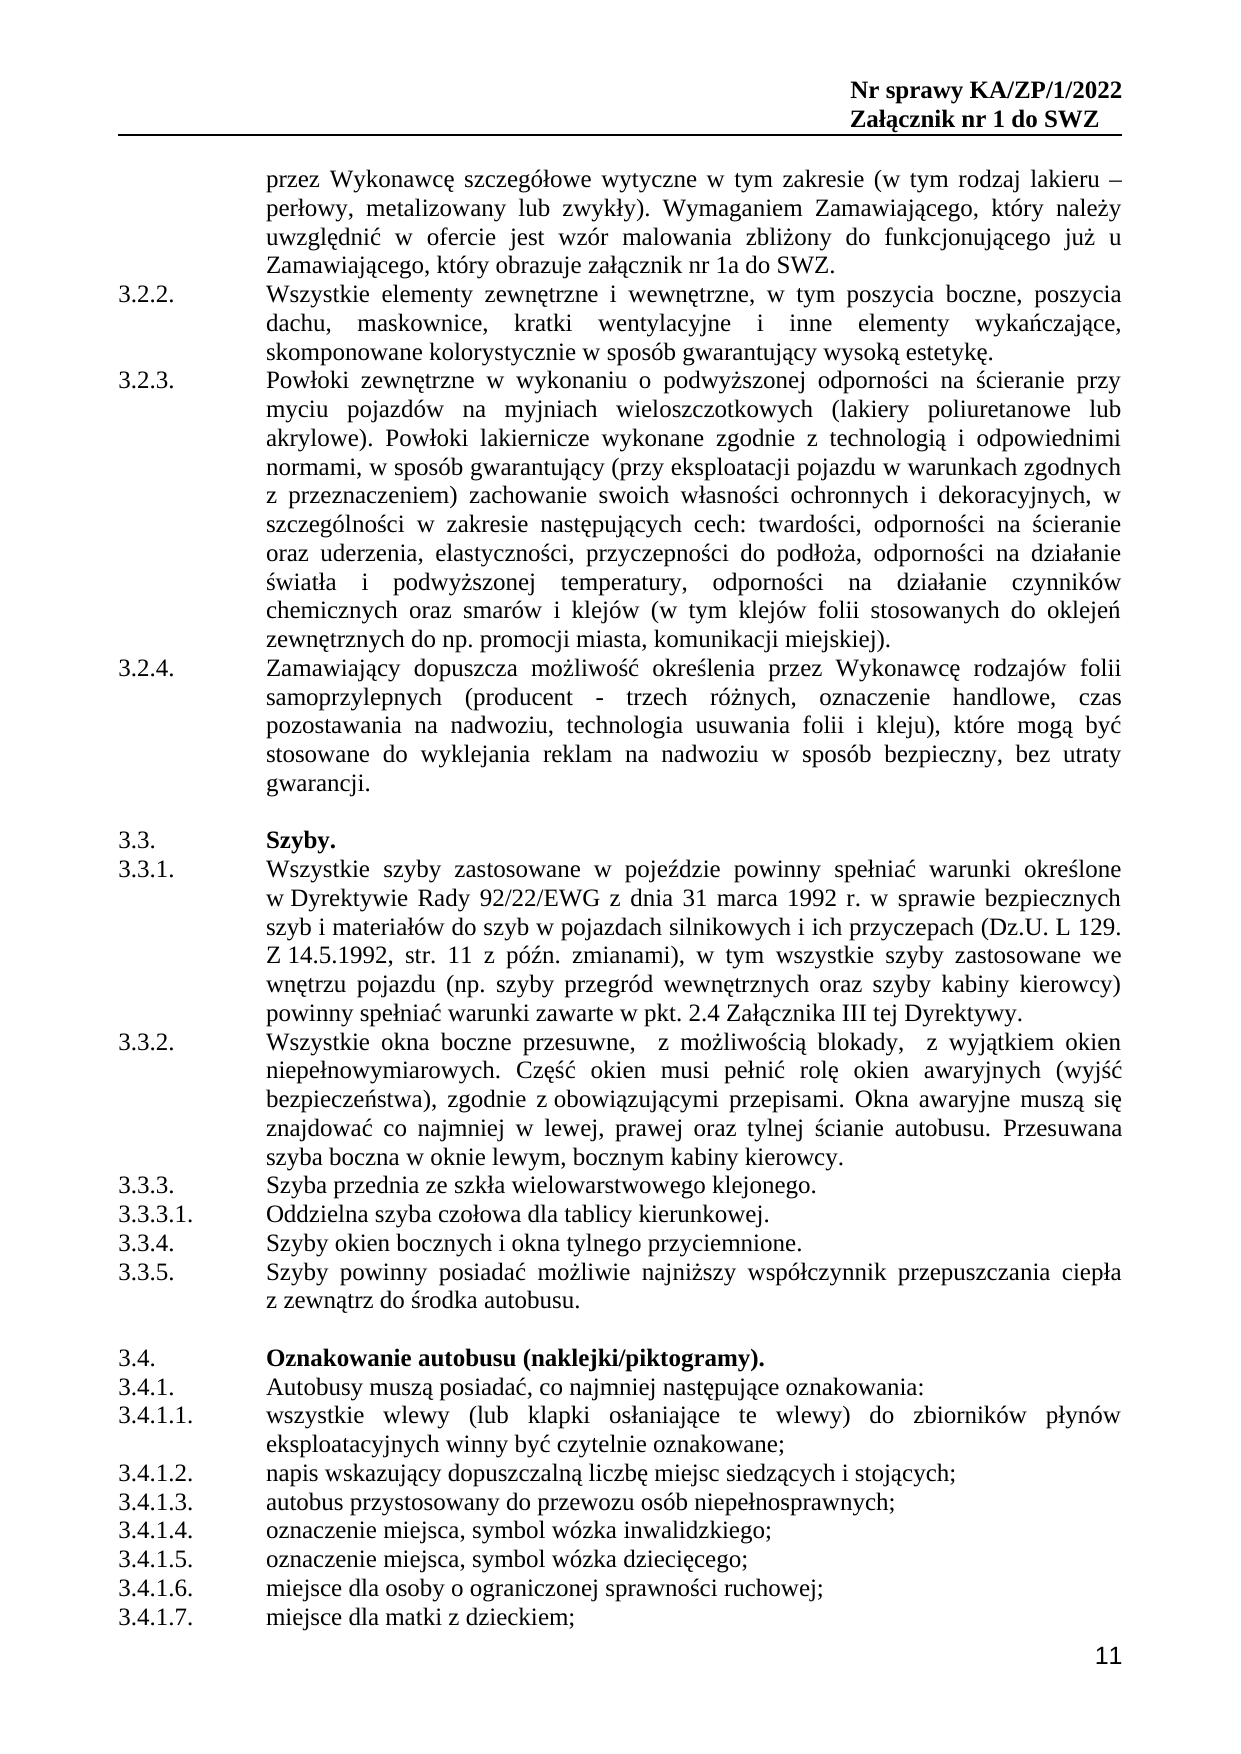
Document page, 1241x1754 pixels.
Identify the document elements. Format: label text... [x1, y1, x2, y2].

list Autobusy muszą posiadać, co najmniej następujące oznakowania: [118, 1372, 1122, 1401]
list oznaczenie miejsca, symbol wózka inwalidzkiego; [118, 1516, 1122, 1544]
list Oddzielna szyba czołowa dla tablicy kierunkowej. [118, 1199, 1122, 1228]
list Zamawiający dopuszcza możliwość określenia przez Wykonawcę rodzajów folii samoprzylepnych (producent - trzech różnych, oznaczenie handlowe, czas pozostawania na nadwoziu, technologia usuwania folii i kleju), które mogą być stosowane do wyklejania reklam na nadwoziu w sposób bezpieczny, bez utraty gwarancji. [118, 653, 1122, 797]
list Szyby okien bocznych i okna tylnego przyciemnione. [118, 1228, 1122, 1257]
list Wszystkie szyby zastosowane w pojeździe powinny spełniać warunki określone w Dyrektywie Rady 92/22/EWG z dnia 31 marca 1992 r. w sprawie bezpiecznych szyb i materiałów do szyb w pojazdach silnikowych i ich przyczepach (Dz.U. L 129. Z 14.5.1992, str. 11 z późn. zmianami), w tym wszystkie szyby zastosowane we wnętrzu pojazdu (np. szyby przegród wewnętrznych oraz szyby kabiny kierowcy) powinny spełniać warunki zawarte w pkt. 2.4 Załącznika III tej Dyrektywy. [118, 854, 1122, 1027]
list Oznakowanie autobusu (naklejki/piktogramy). [118, 1343, 1122, 1372]
list autobus przystosowany do przewozu osób niepełnosprawnych; [118, 1487, 1122, 1516]
list Wszystkie okna boczne przesuwne, z możliwością blokady, z wyjątkiem okien niepełnowymiarowych. Część okien musi pełnić rolę okien awaryjnych (wyjść bezpieczeństwa), zgodnie z obowiązującymi przepisami. Okna awaryjne muszą się znajdować co najmniej w lewej, prawej oraz tylnej ścianie autobusu. Przesuwana szyba boczna w oknie lewym, bocznym kabiny kierowcy. [118, 1027, 1122, 1171]
list miejsce dla osoby o ograniczonej sprawności ruchowej; [118, 1573, 1122, 1602]
list Szyby powinny posiadać możliwie najniższy współczynnik przepuszczania ciepła z zewnątrz do środka autobusu. [118, 1257, 1122, 1314]
list Wszystkie elementy zewnętrzne i wewnętrzne, w tym poszycia boczne, poszycia dachu, maskownice, kratki wentylacyjne i inne elementy wykańczające, skomponowane kolorystycznie w sposób gwarantujący wysoką estetykę. [118, 279, 1122, 366]
list napis wskazujący dopuszczalną liczbę miejsc siedzących i stojących; [118, 1458, 1122, 1487]
list Powłoki zewnętrzne w wykonaniu o podwyższonej odporności na ścieranie przy myciu pojazdów na myjniach wieloszczotkowych (lakiery poliuretanowe lub akrylowe). Powłoki lakiernicze wykonane zgodnie z technologią i odpowiednimi normami, w sposób gwarantujący (przy eksploatacji pojazdu w warunkach zgodnych z przeznaczeniem) zachowanie swoich własności ochronnych i dekoracyjnych, w szczególności w zakresie następujących cech: twardości, odporności na ścieranie oraz uderzenia, elastyczności, przyczepności do podłoża, odporności na działanie światła i podwyższonej temperatury, odporności na działanie czynników chemicznych oraz smarów i klejów (w tym klejów folii stosowanych do oklejeń zewnętrznych do np. promocji miasta, komunikacji miejskiej). [118, 366, 1122, 653]
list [118, 164, 1122, 279]
list miejsce dla matki z dzieckiem; [118, 1602, 1122, 1631]
list Szyba przednia ze szkła wielowarstwowego klejonego. [118, 1171, 1122, 1199]
list wszystkie wlewy (lub klapki osłaniające te wlewy) do zbiorników płynów eksploatacyjnych winny być czytelnie oznakowane; [118, 1401, 1122, 1458]
list oznaczenie miejsca, symbol wózka dziecięcego; [118, 1544, 1122, 1573]
list Szyby. [118, 826, 1122, 854]
